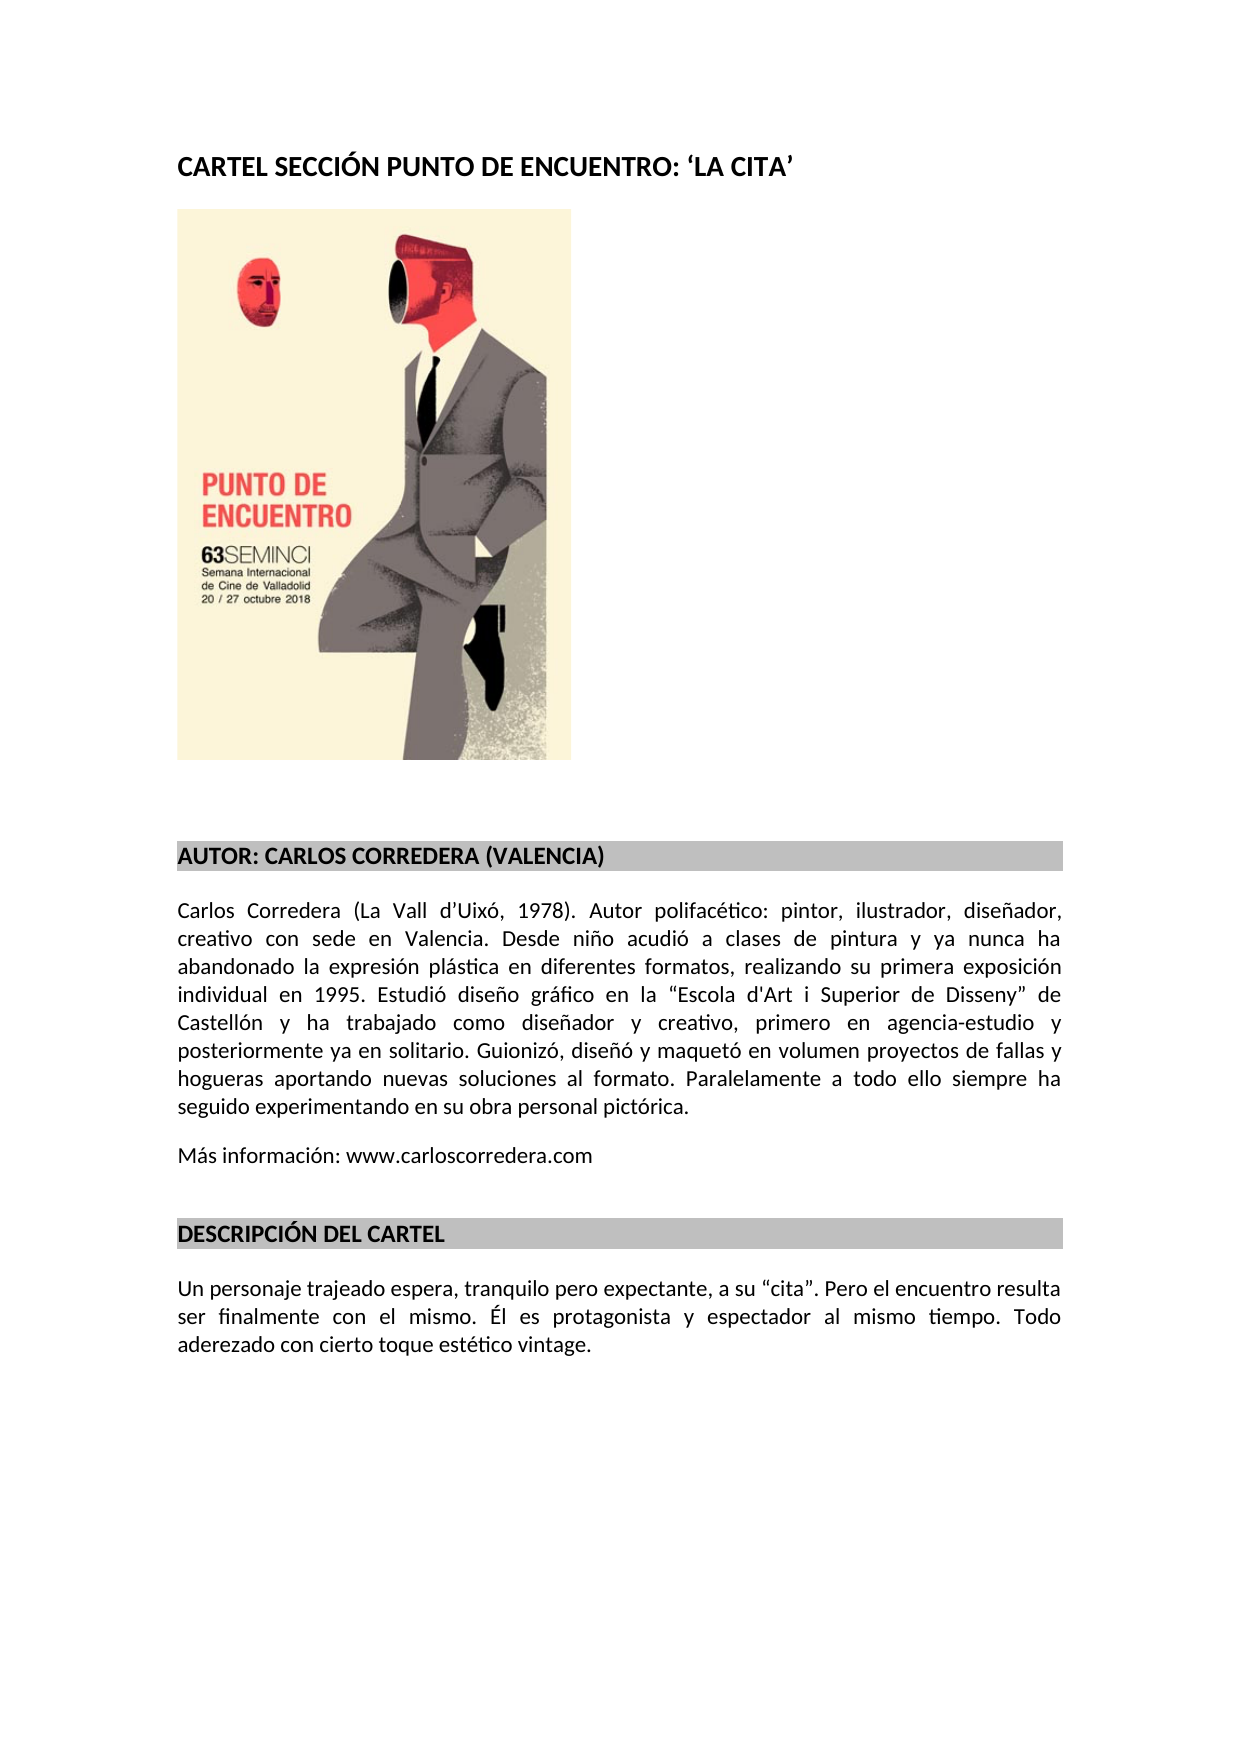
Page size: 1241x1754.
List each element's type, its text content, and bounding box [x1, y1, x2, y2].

text Un personaje trajeado espera, tranquilo pero expectante, a su “cita”. Pero el encuentro resulta ser finalmente con el mismo. Él es protagonista y espectador al mismo tiempo. Todo aderezado con cierto toque estético vintage. [177, 1274, 1063, 1358]
text Más información: www.carloscorredera.com [177, 1141, 1063, 1197]
picture [177, 209, 572, 760]
text CARTEL SECCIÓN PUNTO DE ENCUENTRO: ‘LA CITA’ [177, 148, 1063, 183]
text DESCRIPCIÓN DEL CARTEL [177, 1218, 1063, 1249]
text Carlos Corredera (La Vall d’Uixó, 1978). Autor polifacético: pintor, ilustrador, diseñador, creativo con sede en Valencia. Desde niño acudió a clases de pintura y ya nunca ha abandonado la expresión plástica en diferentes formatos, realizando su primera exposición individual en 1995. Estudió diseño gráfico en la “Escola d'Art i Superior de Disseny” de Castellón y ha trabajado como diseñador y creativo, primero en agencia-estudio y posteriormente ya en solitario. Guionizó, diseñó y maquetó en volumen proyectos de fallas y hogueras aportando nuevas soluciones al formato. Paralelamente a todo ello siempre ha seguido experimentando en su obra personal pictórica. [177, 896, 1063, 1121]
text AUTOR: CARLOS CORREDERA (VALENCIA) [177, 841, 1063, 871]
